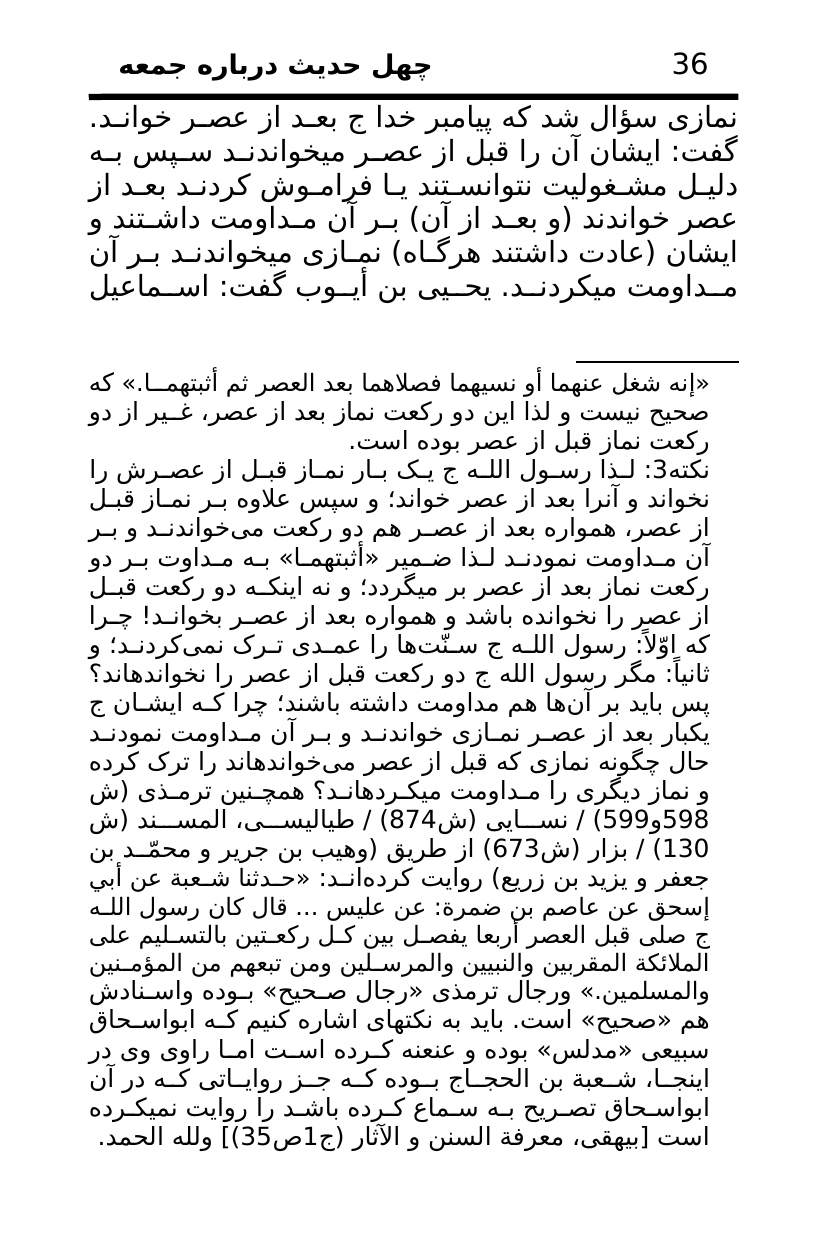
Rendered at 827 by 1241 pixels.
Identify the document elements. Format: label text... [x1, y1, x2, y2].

text همچنین أبوسلمه بن عبدالرحمن گفته است: «أَنَّهُ سَأَلَ عَائِشَةَ عَنِ السَّجْدَتَيْنِ اللَّتَيْنِ كَانَ رَسُولُ اللَّهِ ج يُصَلِّيهِمَا بَعْدَ الْعَصْرِ فَقَالَتْ كَانَ يُصَلِّيهِمَا قَبْلَ الْعَصْرِ ثُمَّ إِنَّهُ شُغِلَ عَنْهُمَا أَوْ نَسِيَهُمَا فَصَلاَّهُمَا بَعْدَ الْعَصْرِ ثُمَّ أَثْبَتَهُمَا وَكَانَ إِذَا صَلَّى صَلاَةً أَثْبَتَهَا. قَالَ يَحْيَى بْنُ أَيُّوبَ قَالَ إِسْمَاعِيلُ تَعْنِى دَاوَمَ عَلَيْهَا.» «از عائشه از دو رکعت نمازی سؤال شد که پیامبر خدا ج بعد از عصر خواند. گفت: ایشان آن را قبل از عصر میخواندند سپس به دلیل مشغولیت نتوانستند یا فراموش کردند بعد از عصر خواندند (و بعد از آن) بر آن مداومت داشتند و ایشان (عادت داشتند هرگاه) نمازی میخواندند بر آن مداومت میکردند. یحیی بن أیوب گفت: اسماعیل (راوی حدیث) گفت:" أثبتهما" یعنی؛ مداومت میورزیدند.» [89, 100, 738, 304]
